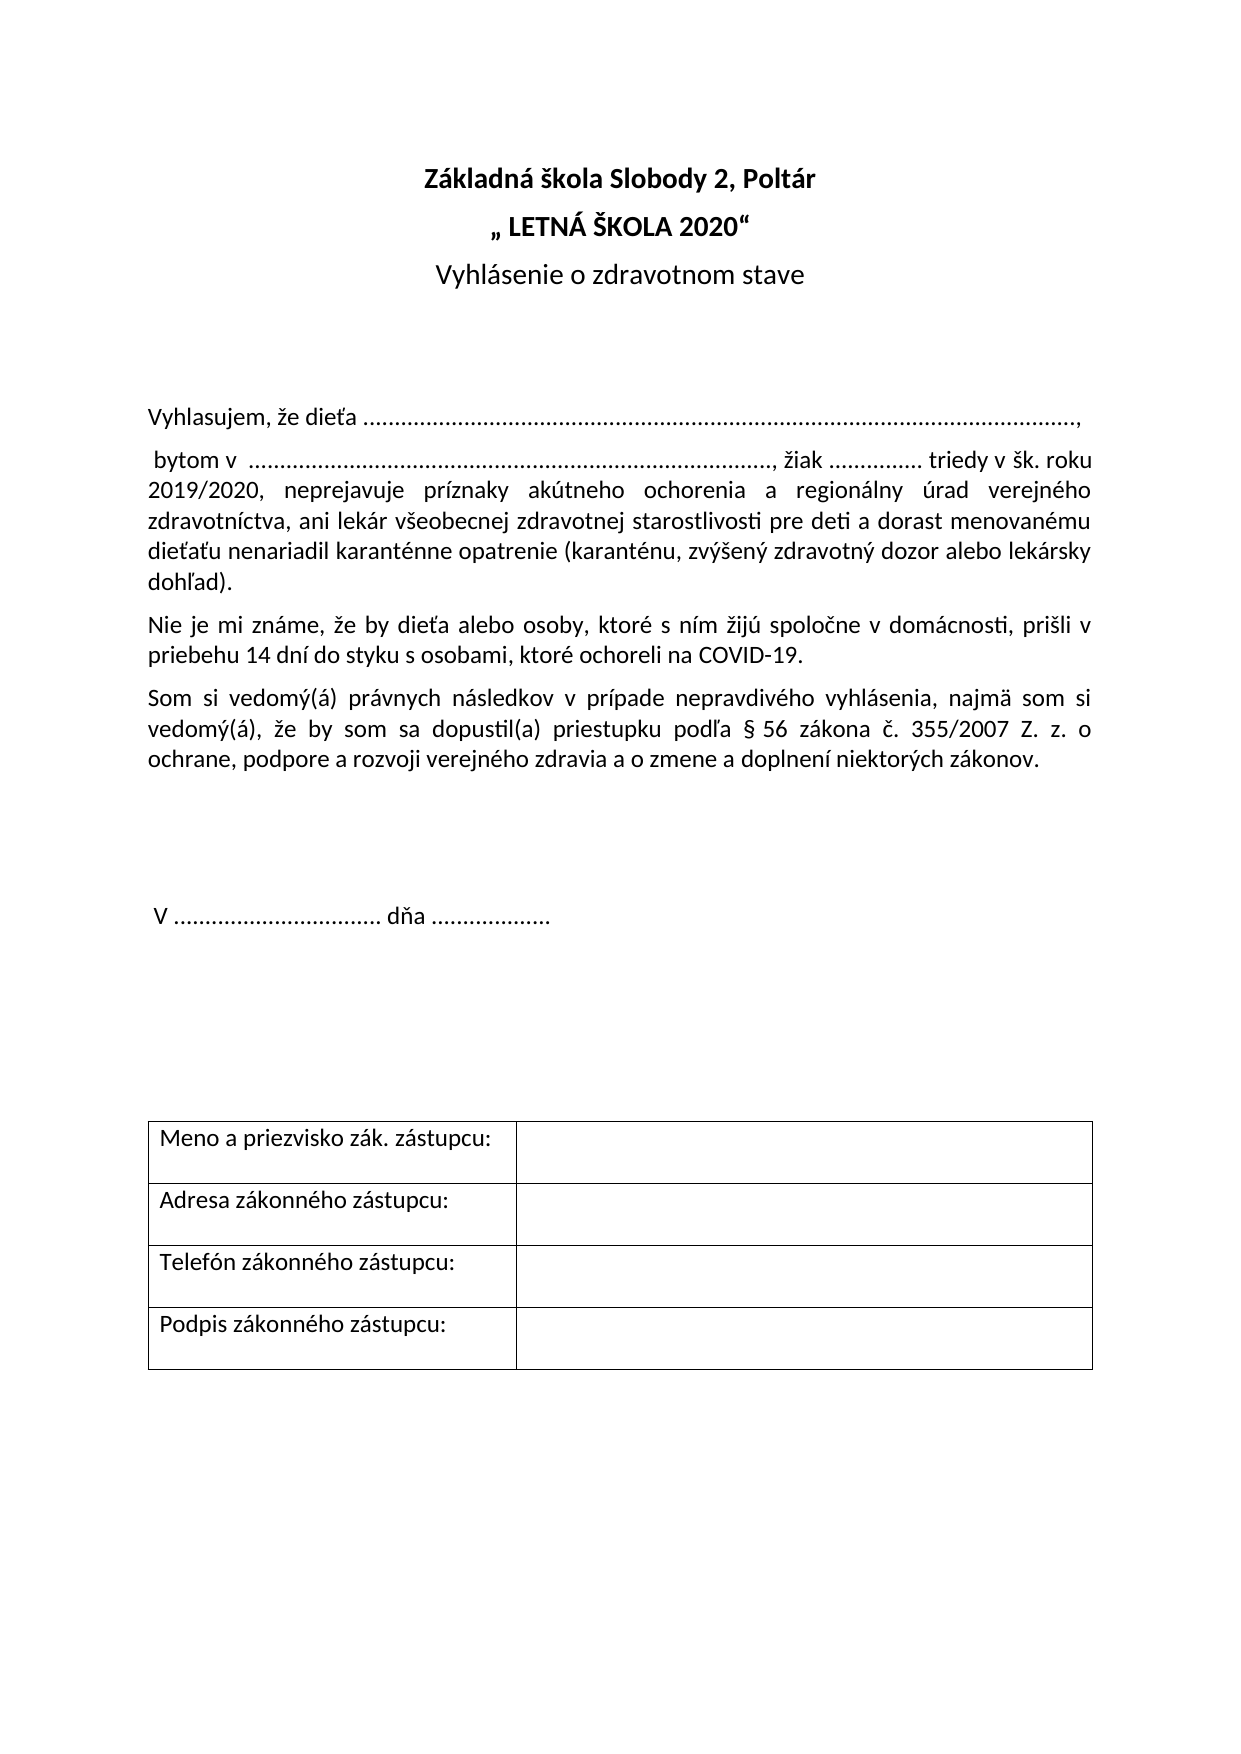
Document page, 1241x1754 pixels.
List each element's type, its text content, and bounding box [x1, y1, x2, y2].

table_cell [517, 1184, 1092, 1245]
table_cell Adresa zákonného zástupcu: [149, 1184, 516, 1245]
table_cell [517, 1246, 1092, 1307]
text Základná škola Slobody 2, Poltár [148, 160, 1093, 196]
table_header [517, 1122, 1092, 1183]
text „ LETNÁ ŠKOLA 2020“ [148, 208, 1093, 244]
text bytom v ..................................................................................., žiak ............... triedy v šk. roku 2019/2020, neprejavuje príznaky akútneho ochorenia a regionálny úrad verejného zdravotníctva, ani lekár všeobecnej zdravotnej starostlivosti pre deti a dorast menovanému dieťaťu nenariadil karanténne opatrenie (karanténu, zvýšený zdravotný dozor alebo lekársky dohľad). [148, 444, 1093, 596]
text Nie je mi známe, že by dieťa alebo osoby, ktoré s ním žijú spoločne v domácnosti, prišli v priebehu 14 dní do styku s osobami, ktoré ochoreli na COVID-19. [148, 609, 1093, 670]
table_cell Podpis zákonného zástupcu: [149, 1308, 516, 1369]
text Vyhlásenie o zdravotnom stave [148, 256, 1093, 292]
table_cell Telefón zákonného zástupcu: [149, 1246, 516, 1307]
text Som si vedomý(á) právnych následkov v prípade nepravdivého vyhlásenia, najmä som si vedomý(á), že by som sa dopustil(a) priestupku podľa § 56 zákona č. 355/2007 Z. z. o ochrane, podpore a rozvoji verejného zdravia a o zmene a doplnení niektorých zákonov. [148, 682, 1093, 774]
text V ................................. dňa ................... [148, 900, 1093, 931]
text Vyhlasujem, že dieťa ................................................................................................................., [148, 401, 1093, 431]
table_header Meno a priezvisko zák. zástupcu: [149, 1122, 516, 1183]
table_cell [517, 1308, 1092, 1369]
